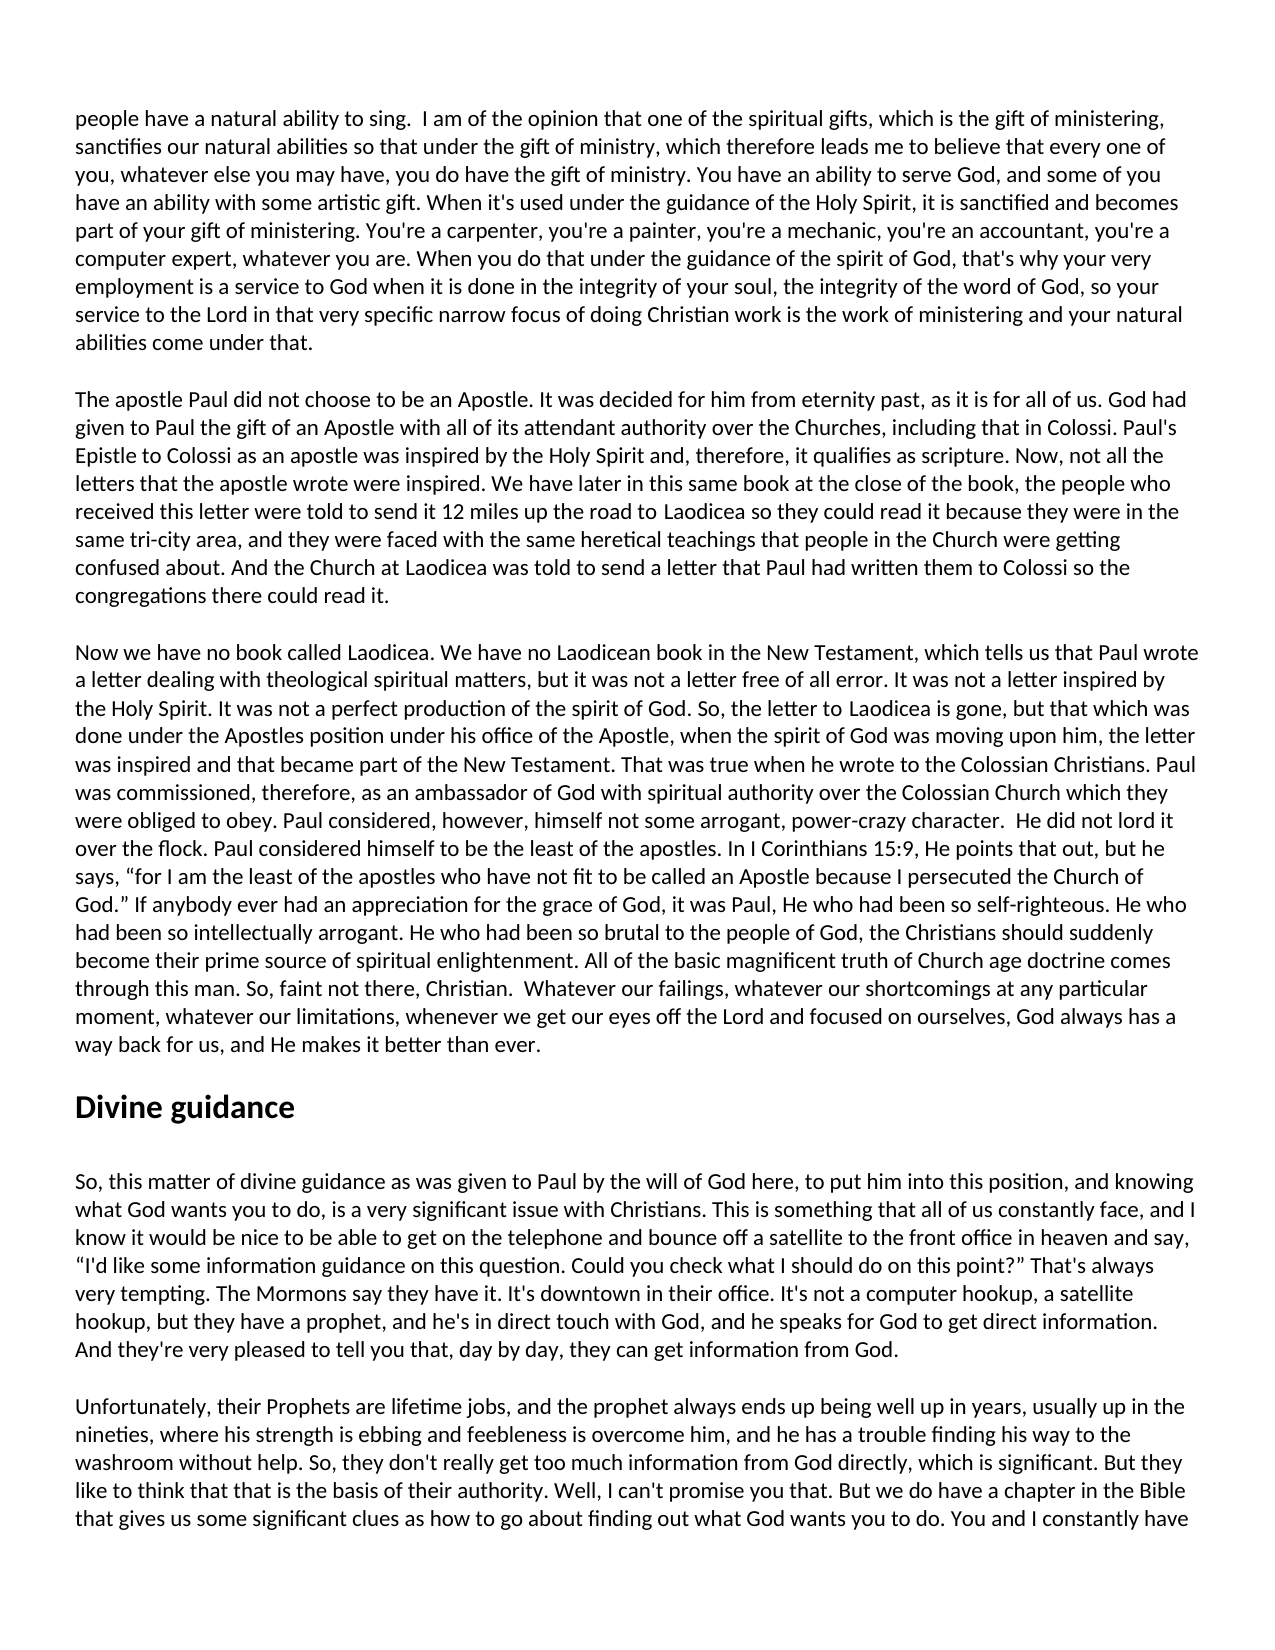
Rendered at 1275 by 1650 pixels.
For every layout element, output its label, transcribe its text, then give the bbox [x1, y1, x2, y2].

text The apostle Paul did not choose to be an Apostle. It was decided for him from eternity past, as it is for all of us. God had given to Paul the gift of an Apostle with all of its attendant authority over the Churches, including that in Colossi. Paul's Epistle to Colossi as an apostle was inspired by the Holy Spirit and, therefore, it qualifies as scripture. Now, not all the letters that the apostle wrote were inspired. We have later in this same book at the close of the book, the people who received this letter were told to send it 12 miles up the road to Laodicea so they could read it because they were in the same tri-city area, and they were faced with the same heretical teachings that people in the Church were getting confused about. And the Church at Laodicea was told to send a letter that Paul had written them to Colossi so the congregations there could read it. [75, 385, 1200, 609]
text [75, 104, 1200, 356]
text So, this matter of divine guidance as was given to Paul by the will of God here, to put him into this position, and knowing what God wants you to do, is a very significant issue with Christians. This is something that all of us constantly face, and I know it would be nice to be able to get on the telephone and bounce off a satellite to the front office in heaven and say, “I'd like some information guidance on this question. Could you check what I should do on this point?” That's always very tempting. The Mormons say they have it. It's downtown in their office. It's not a computer hookup, a satellite hookup, but they have a prophet, and he's in direct touch with God, and he speaks for God to get direct information. And they're very pleased to tell you that, day by day, they can get information from God. [75, 1167, 1200, 1363]
text Divine guidance [75, 1086, 1200, 1127]
text Now we have no book called Laodicea. We have no Laodicean book in the New Testament, which tells us that Paul wrote a letter dealing with theological spiritual matters, but it was not a letter free of all error. It was not a letter inspired by the Holy Spirit. It was not a perfect production of the spirit of God. So, the letter to Laodicea is gone, but that which was done under the Apostles position under his office of the Apostle, when the spirit of God was moving upon him, the letter was inspired and that became part of the New Testament. That was true when he wrote to the Colossian Christians. Paul was commissioned, therefore, as an ambassador of God with spiritual authority over the Colossian Church which they were obliged to obey. Paul considered, however, himself not some arrogant, power-crazy character. He did not lord it over the flock. Paul considered himself to be the least of the apostles. In I Corinthians 15:9, He points that out, but he says, “for I am the least of the apostles who have not fit to be called an Apostle because I persecuted the Church of God.” If anybody ever had an appreciation for the grace of God, it was Paul, He who had been so self-righteous. He who had been so intellectually arrogant. He who had been so brutal to the people of God, the Christians should suddenly become their prime source of spiritual enlightenment. All of the basic magnificent truth of Church age doctrine comes through this man. So, faint not there, Christian. Whatever our failings, whatever our shortcomings at any particular moment, whatever our limitations, whenever we get our eyes off the Lord and focused on ourselves, God always has a way back for us, and He makes it better than ever. [75, 638, 1200, 1058]
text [75, 1392, 1200, 1532]
